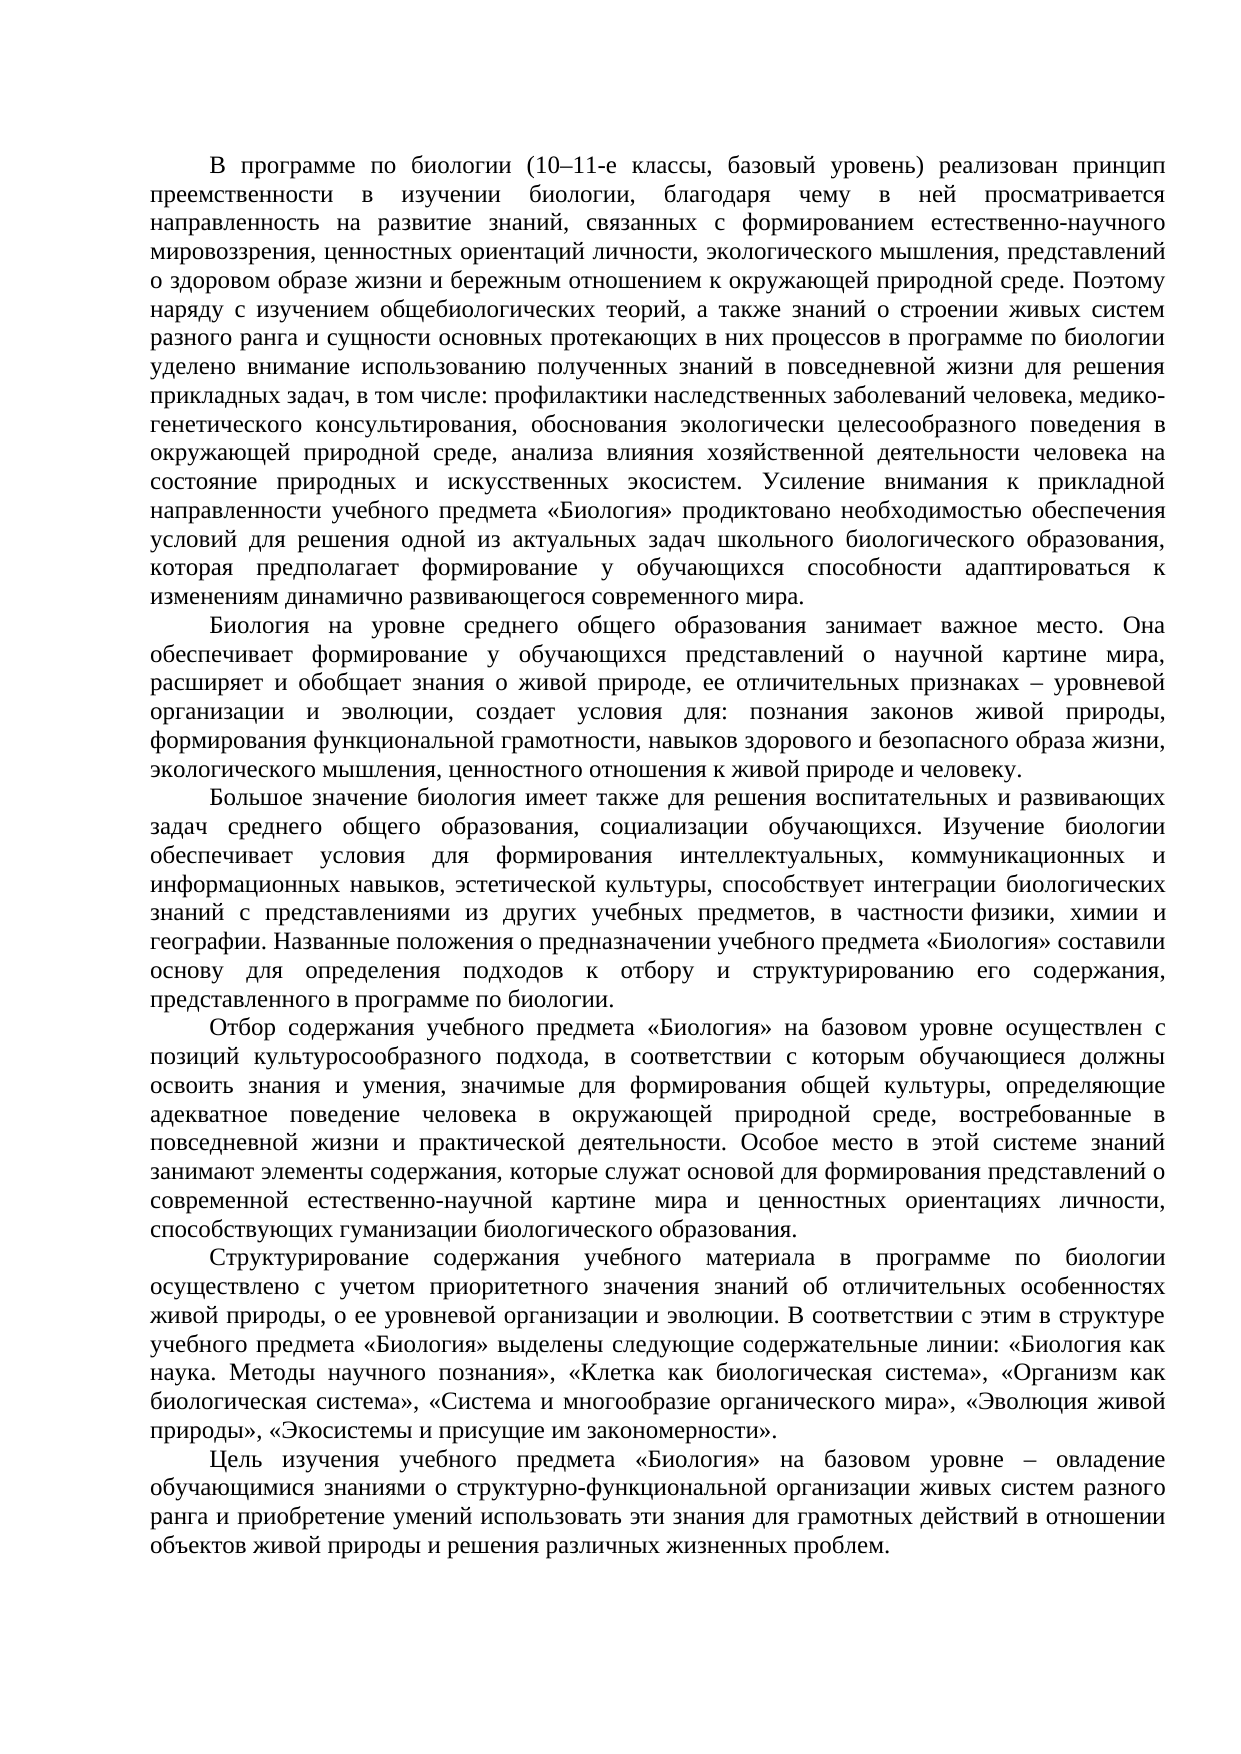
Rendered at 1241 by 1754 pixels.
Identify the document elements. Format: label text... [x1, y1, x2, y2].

text Биология на уровне среднего общего образования занимает важное место. Она обеспечивает формирование у обучающихся представлений о научной картине мира, расширяет и обобщает знания о живой природе, ее отличительных признаках – уровневой организации и эволюции, создает условия для: познания законов живой природы, формирования функциональной грамотности, навыков здорового и безопасного образа жизни, экологического мышления, ценностного отношения к живой природе и человеку. [150, 610, 1166, 782]
text Большое значение биология имеет также для решения воспитательных и развивающих задач среднего общего образования, социализации обучающихся. Изучение биологии обеспечивает условия для формирования интеллектуальных, коммуникационных и информационных навыков, эстетической культуры, способствует интеграции биологических знаний с представлениями из других учебных предметов, в частности физики, химии и географии. Названные положения о предназначении учебного предмета «Биология» составили основу для определения подходов к отбору и структурированию его содержания, представленного в программе по биологии. [150, 782, 1166, 1012]
text В программе по биологии (10–11-е классы, базовый уровень) реализован принцип преемственности в изучении биологии, благодаря чему в ней просматривается направленность на развитие знаний, связанных с формированием естественно-научного мировоззрения, ценностных ориентаций личности, экологического мышления, представлений о здоровом образе жизни и бережным отношением к окружающей природной среде. Поэтому наряду с изучением общебиологических теорий, а также знаний о строении живых систем разного ранга и сущности основных протекающих в них процессов в программе по биологии уделено внимание использованию полученных знаний в повседневной жизни для решения прикладных задач, в том числе: профилактики наследственных заболеваний человека, медико-генетического консультирования, обоснования экологически целесообразного поведения в окружающей природной среде, анализа влияния хозяйственной деятельности человека на состояние природных и искусственных экосистем. Усиление внимания к прикладной направленности учебного предмета «Биология» продиктовано необходимостью обеспечения условий для решения одной из актуальных задач школьного биологического образования, которая предполагает формирование у обучающихся способности адаптироваться к изменениям динамично развивающегося современного мира. [150, 150, 1166, 610]
text Отбор содержания учебного предмета «Биология» на базовом уровне осуществлен с позиций культуросообразного подхода, в соответствии с которым обучающиеся должны освоить знания и умения, значимые для формирования общей культуры, определяющие адекватное поведение человека в окружающей природной среде, востребованные в повседневной жизни и практической деятельности. Особое место в этой системе знаний занимают элементы содержания, которые служат основой для формирования представлений о современной естественно-научной картине мира и ценностных ориентациях личности, способствующих гуманизации биологического образования. [150, 1012, 1166, 1242]
text Структурирование содержания учебного материала в программе по биологии осуществлено с учетом приоритетного значения знаний об отличительных особенностях живой природы, о ее уровневой организации и эволюции. В соответствии с этим в структуре учебного предмета «Биология» выделены следующие содержательные линии: «Биология как наука. Методы научного познания», «Клетка как биологическая система», «Организм как биологическая система», «Система и многообразие органического мира», «Эволюция живой природы», «Экосистемы и присущие им закономерности». [150, 1242, 1166, 1444]
text Цель изучения учебного предмета «Биология» на базовом уровне – овладение обучающимися знаниями о структурно-функциональной организации живых систем разного ранга и приобретение умений использовать эти знания для грамотных действий в отношении объектов живой природы и решения различных жизненных проблем. [150, 1444, 1166, 1559]
